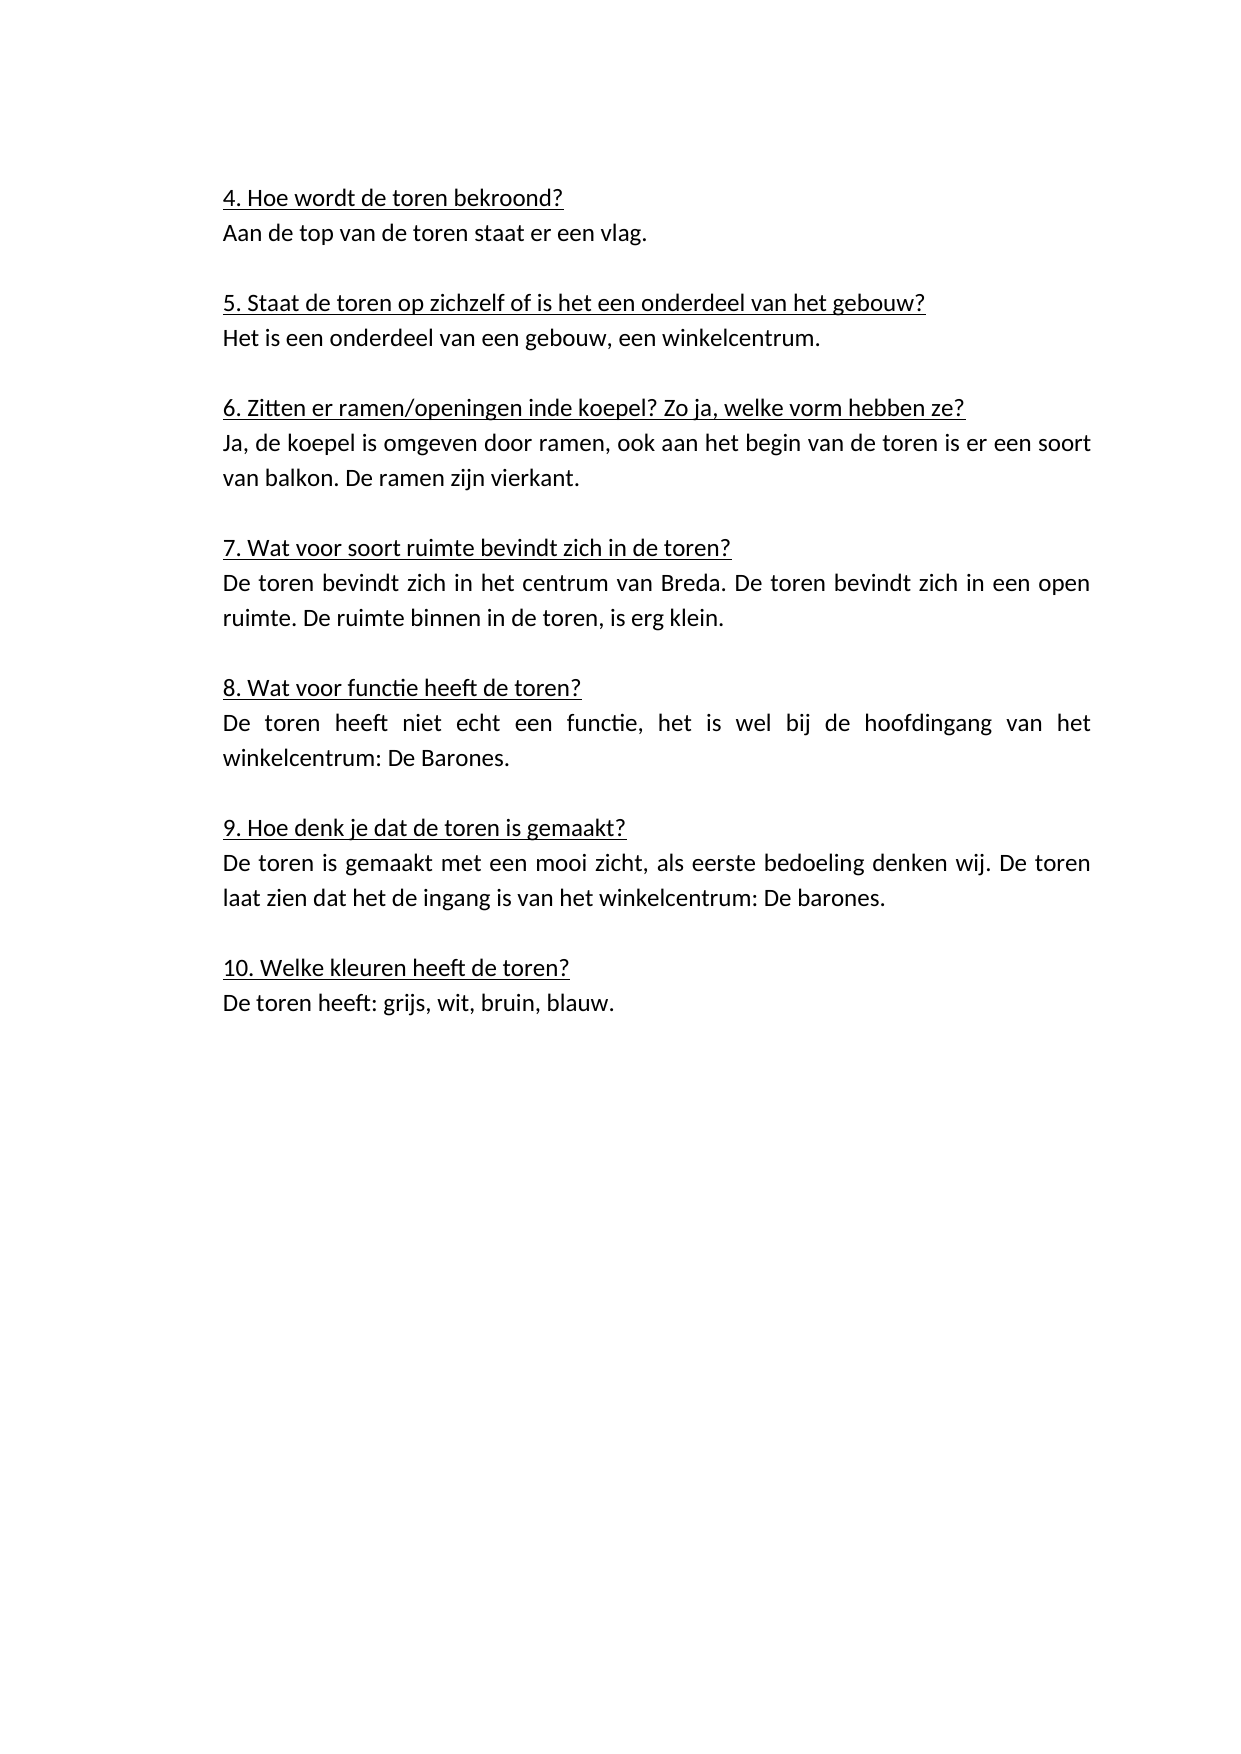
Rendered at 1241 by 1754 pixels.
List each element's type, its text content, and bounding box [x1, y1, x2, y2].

list 10. Welke kleuren heeft de toren? [223, 953, 1093, 983]
list 6. Zitten er ramen/openingen inde koepel? Zo ja, welke vorm hebben ze? [223, 393, 1093, 423]
list Aan de top van de toren staat er een vlag. [223, 218, 1093, 248]
list 7. Wat voor soort ruimte bevindt zich in de toren? [223, 533, 1093, 563]
list De toren heeft niet echt een functie, het is wel bij de hoofdingang van het winkelcentrum: De Barones. [223, 708, 1093, 773]
list De toren is gemaakt met een mooi zicht, als eerste bedoeling denken wij. De toren laat zien dat het de ingang is van het winkelcentrum: De barones. [223, 848, 1093, 913]
list De toren heeft: grijs, wit, bruin, blauw. [223, 988, 1093, 1018]
list Ja, de koepel is omgeven door ramen, ook aan het begin van de toren is er een soort van balkon. De ramen zijn vierkant. [223, 428, 1093, 493]
list 4. Hoe wordt de toren bekroond? [223, 183, 1093, 213]
list 5. Staat de toren op zichzelf of is het een onderdeel van het gebouw? [223, 288, 1093, 318]
list Het is een onderdeel van een gebouw, een winkelcentrum. [223, 323, 1093, 353]
list De toren bevindt zich in het centrum van Breda. De toren bevindt zich in een open ruimte. De ruimte binnen in de toren, is erg klein. [223, 568, 1093, 633]
list 8. Wat voor functie heeft de toren? [223, 673, 1093, 703]
list 9. Hoe denk je dat de toren is gemaakt? [223, 813, 1093, 843]
